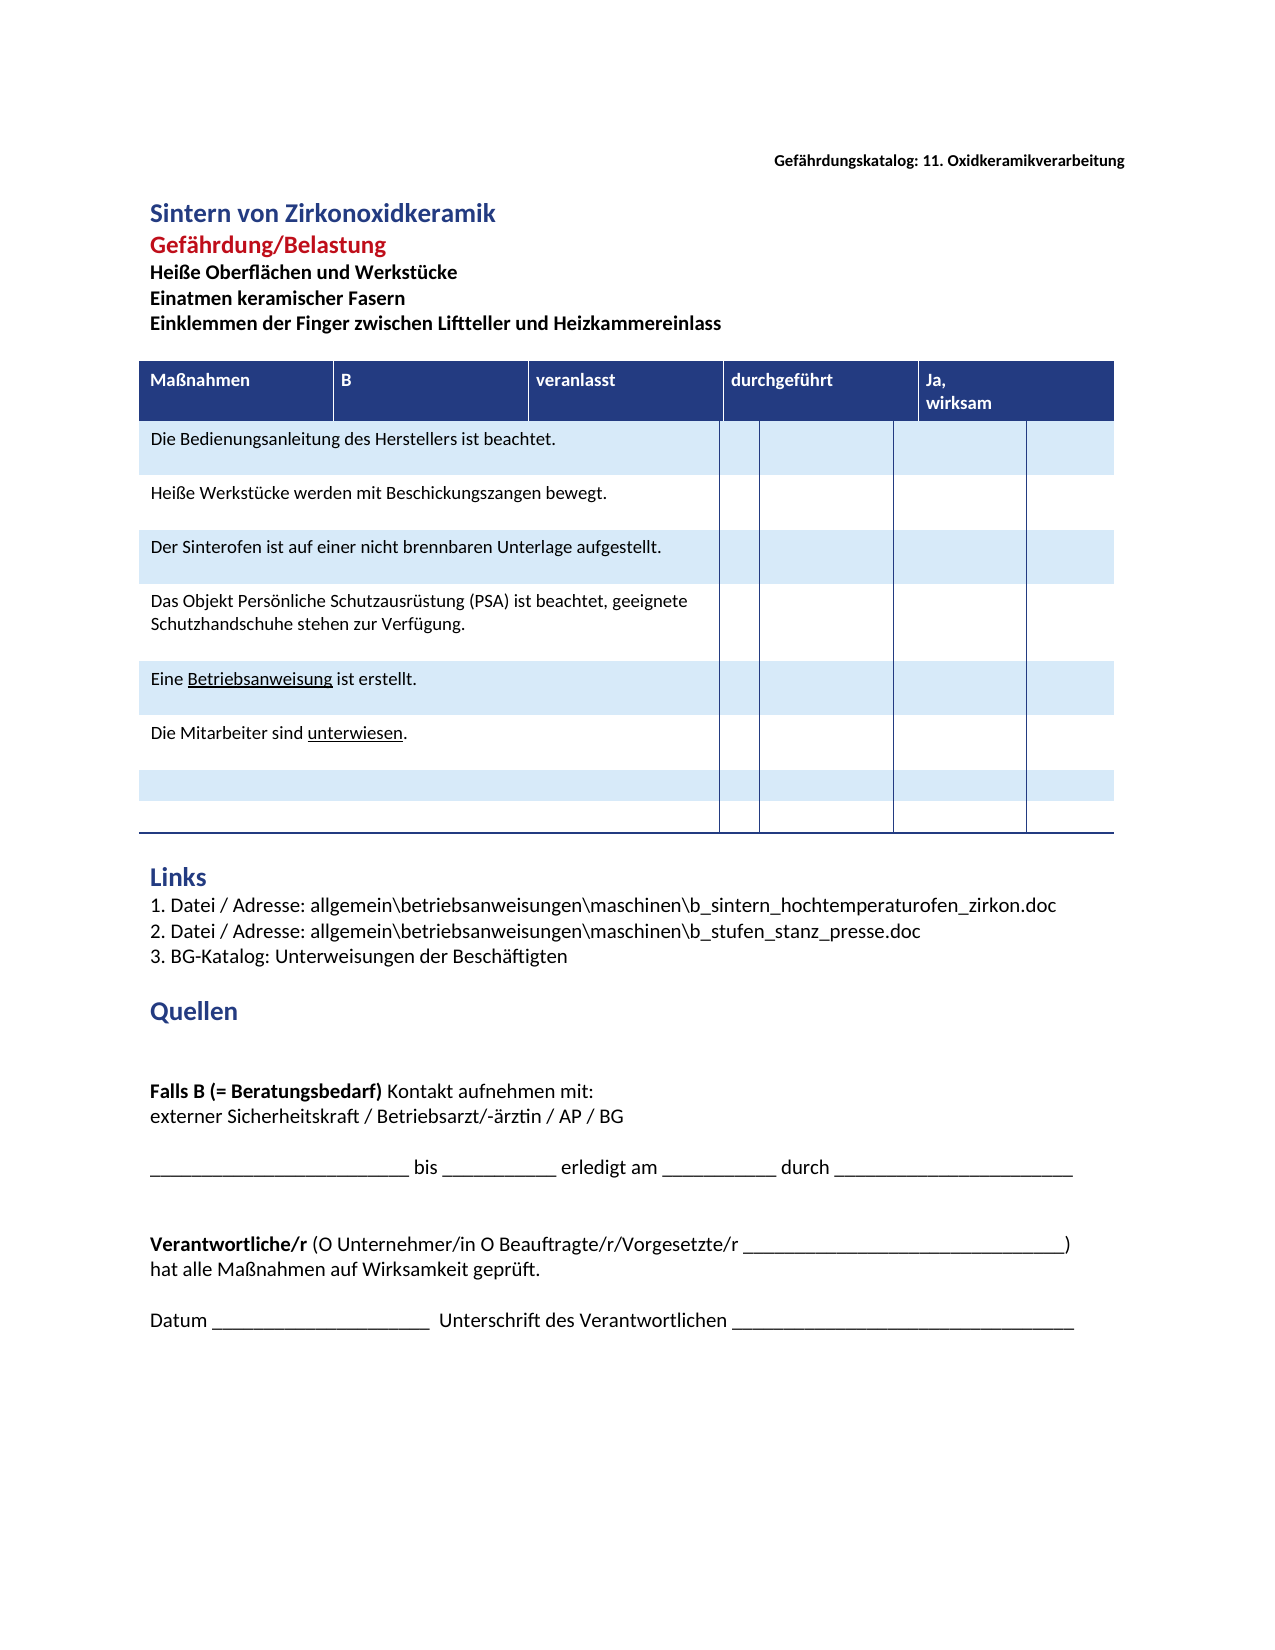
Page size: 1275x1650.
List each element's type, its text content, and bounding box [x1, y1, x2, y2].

subtitle Links [150, 860, 1125, 893]
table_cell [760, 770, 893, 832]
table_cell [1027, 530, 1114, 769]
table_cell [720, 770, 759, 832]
subtitle Gefährdungskatalog: 11. Oxidkeramikverarbeitung [150, 150, 1125, 170]
text Heiße Oberflächen und Werkstücke [150, 259, 1125, 285]
subtitle Gefährdung/Belastung [150, 229, 1125, 259]
text Falls B (= Beratungsbedarf) Kontakt aufnehmen mit: [150, 1078, 1125, 1104]
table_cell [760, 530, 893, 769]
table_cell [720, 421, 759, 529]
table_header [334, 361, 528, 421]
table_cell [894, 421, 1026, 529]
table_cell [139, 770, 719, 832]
text Verantwortliche/r (O Unternehmer/in O Beauftragte/r/Vorgesetzte/r _______________________________) [150, 1231, 1125, 1256]
text hat alle Maßnahmen auf Wirksamkeit geprüft. [150, 1256, 1125, 1282]
subtitle Quellen [150, 994, 1125, 1027]
text Einklemmen der Finger zwischen Liftteller und Heizkammereinlass [150, 310, 1125, 336]
text externer Sicherheitskraft / Betriebsarzt/-ärztin / AP / BG [150, 1104, 1125, 1129]
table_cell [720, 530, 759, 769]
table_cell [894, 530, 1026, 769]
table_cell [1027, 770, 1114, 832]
text _________________________ bis ___________ erledigt am ___________ durch _______________________ [150, 1154, 1125, 1180]
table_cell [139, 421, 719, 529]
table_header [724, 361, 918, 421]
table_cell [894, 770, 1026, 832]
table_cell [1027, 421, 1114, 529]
text 1. Datei / Adresse: allgemein\betriebsanweisungen\maschinen\b_sintern_hochtemperaturofen_zirkon.doc [150, 893, 1125, 918]
text 2. Datei / Adresse: allgemein\betriebsanweisungen\maschinen\b_stufen_stanz_presse.doc [150, 918, 1125, 943]
subtitle Sintern von Zirkonoxidkeramik [150, 196, 1125, 229]
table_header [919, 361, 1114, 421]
text Datum _____________________ Unterschrift des Verantwortlichen _________________________________ [150, 1307, 1125, 1332]
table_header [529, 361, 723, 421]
text 3. BG-Katalog: Unterweisungen der Beschäftigten [150, 943, 1125, 969]
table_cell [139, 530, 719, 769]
text Einatmen keramischer Fasern [150, 285, 1125, 310]
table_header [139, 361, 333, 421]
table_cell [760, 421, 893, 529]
